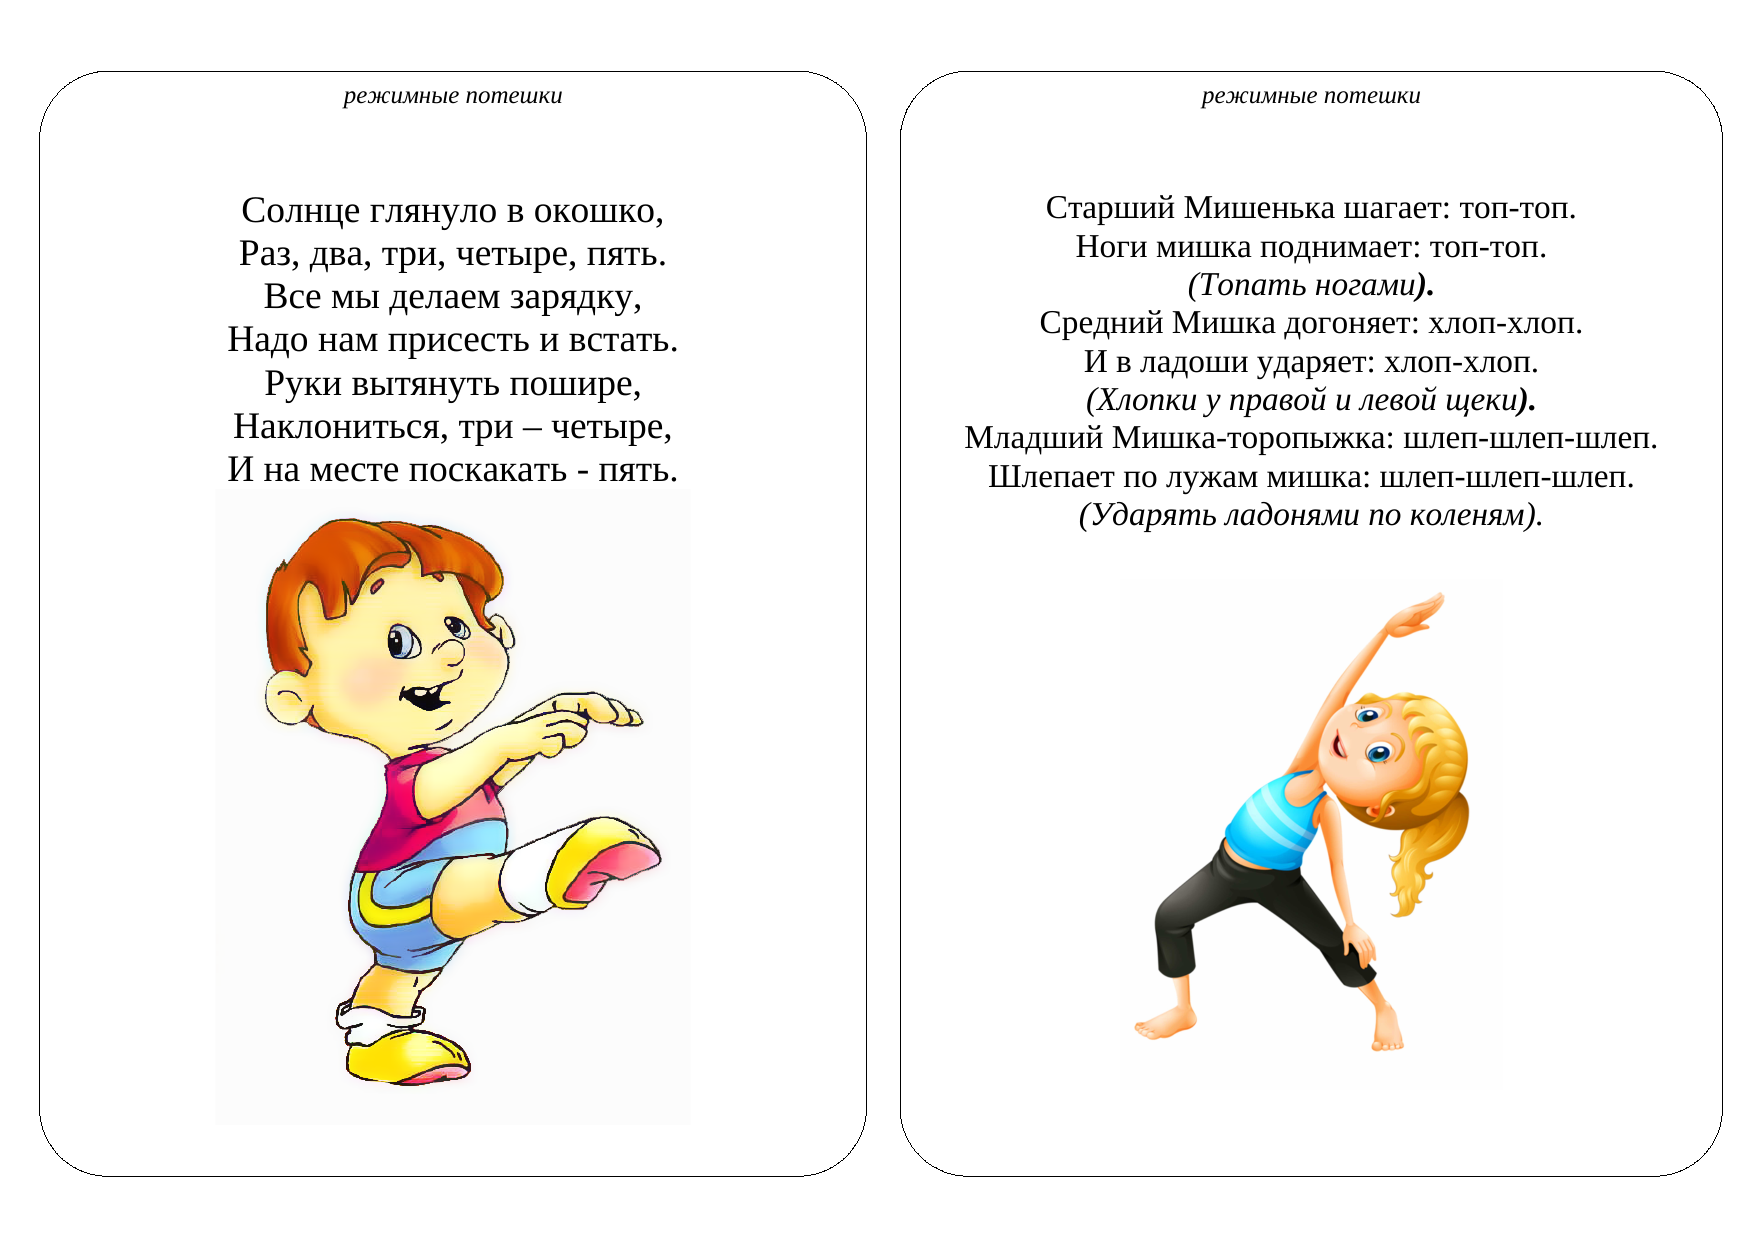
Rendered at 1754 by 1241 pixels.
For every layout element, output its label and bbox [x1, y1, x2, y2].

picture [215, 489, 691, 1125]
picture [1120, 579, 1503, 1090]
